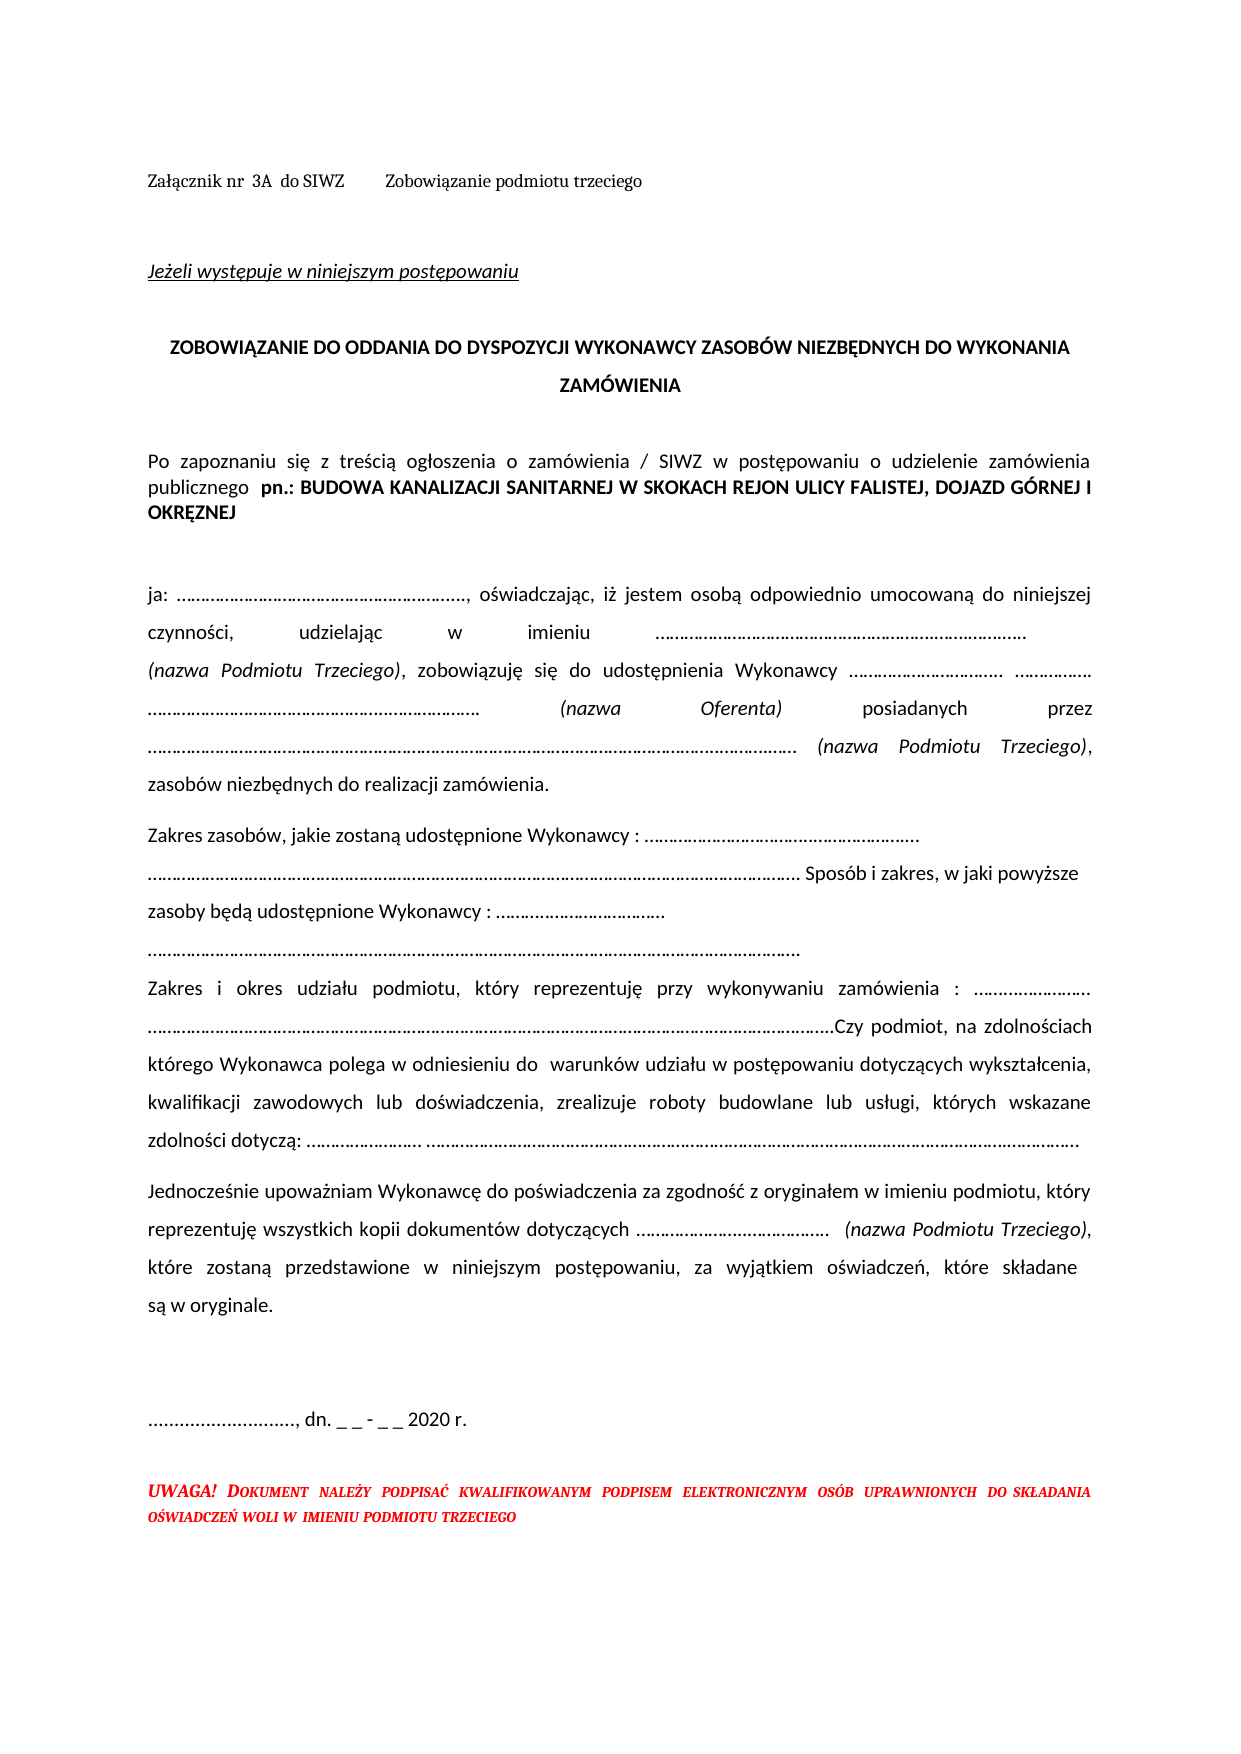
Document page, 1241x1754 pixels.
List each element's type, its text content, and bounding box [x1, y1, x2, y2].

text ja: …………………………………………………..., oświadczając, iż jestem osobą odpowiednio umocowaną do niniejszej czynności, udzielając w imieniu ………………………………………………….…….…….….. (nazwa Podmiotu Trzeciego), zobowiązuję się do udostępnienia Wykonawcy ………………………….. …………….…………………………………………..………………. (nazwa Oferenta) posiadanych przez ………………………………………………………………………………………………………..……….…… (nazwa Podmiotu Trzeciego), zasobów niezbędnych do realizacji zamówienia. [148, 581, 1093, 797]
text Zakres i okres udziału podmiotu, który reprezentuję przy wykonywaniu zamówienia : ……...…………… ……………………………………………………………………………………………………………………………..Czy podmiot, na zdolnościach którego Wykonawca polega w odniesieniu do warunków udziału w postępowaniu dotyczących wykształcenia, kwalifikacji zawodowych lub doświadczenia, zrealizuje roboty budowlane lub usługi, których wskazane zdolności dotyczą: …………………… ………………………………………………………………………………………………………….…………… [148, 975, 1093, 1153]
text Po zapoznaniu się z treścią ogłoszenia o zamówienia / SIWZ w postępowaniu o udzielenie zamówienia publicznego pn.: BUDOWA KANALIZACJI SANITARNEJ W SKOKACH REJON ULICY FALISTEJ, DOJAZD GÓRNEJ I OKRĘZNEJ [148, 449, 1093, 525]
text ............................, dn. _ _ - _ _ 2020 r. [148, 1407, 1196, 1432]
text Jeżeli występuje w niniejszym postępowaniu [148, 258, 1093, 283]
text Załącznik nr 3A do SIWZ Zobowiązanie podmiotu trzeciego [148, 171, 1093, 192]
text Jednocześnie upoważniam Wykonawcę do poświadczenia za zgodność z oryginałem w imieniu podmiotu, który reprezentuję wszystkich kopii dokumentów dotyczących …………………..…………….. (nazwa Podmiotu Trzeciego), które zostaną przedstawione w niniejszym postępowaniu, za wyjątkiem oświadczeń, które składane są w oryginale. [148, 1178, 1093, 1318]
text ZOBOWIĄZANIE DO ODDANIA DO DYSPOZYCJI WYKONAWCY ZASOBÓW NIEZBĘDNYCH DO WYKONANIA ZAMÓWIENIA [148, 334, 1093, 398]
text Zakres zasobów, jakie zostaną udostępnione Wykonawcy : ……………………………..……………….… ………………………………………………………………………………………………………………………. Sposób i zakres, w jaki powyższe zasoby będą udostępnione Wykonawcy : ………..…………………… ………………………………………………………………………………………………………………………. [148, 822, 1093, 962]
text UWAGA! Dokument należy podpisać kwalifikowanym podpisem elektronicznym osób uprawnionych do składania oświadczeń woli w imieniu podmiotu trzeciego [148, 1481, 1093, 1527]
